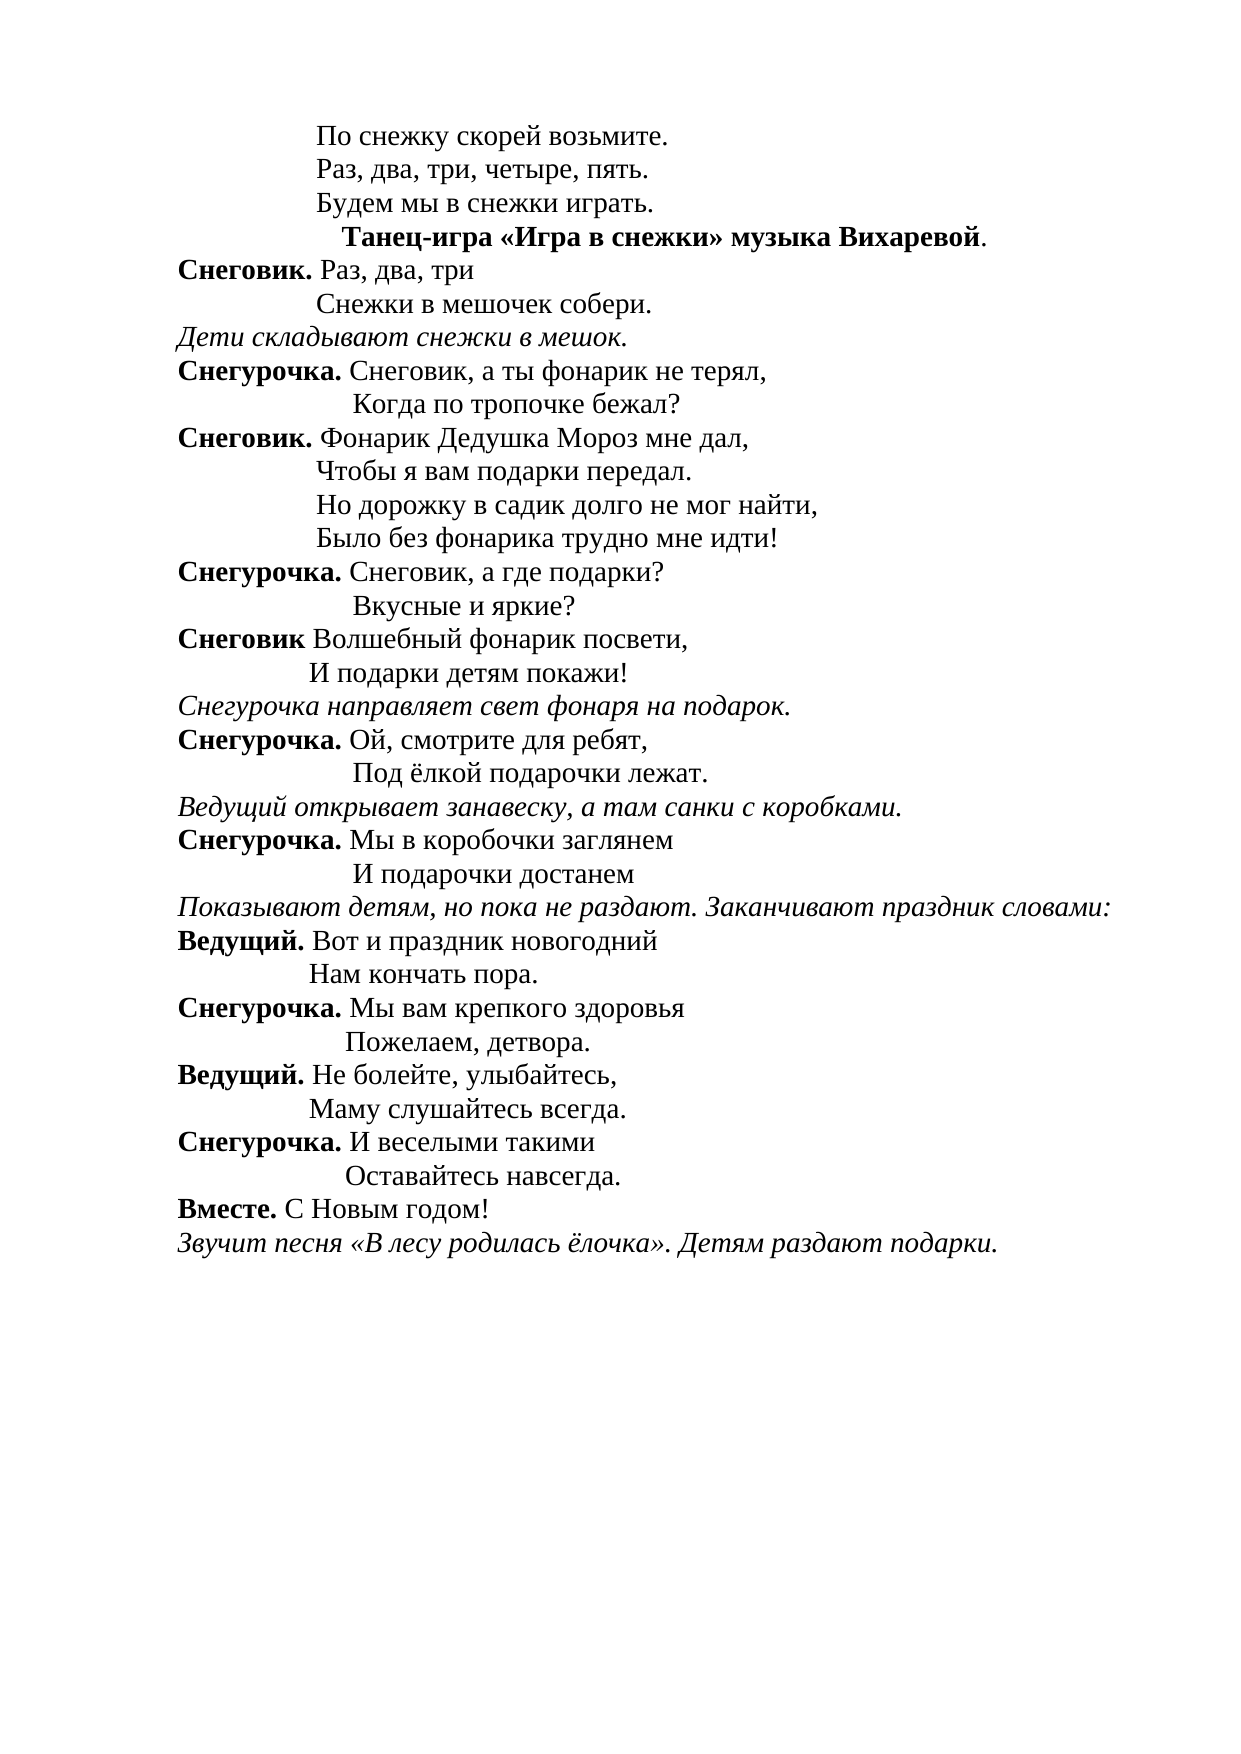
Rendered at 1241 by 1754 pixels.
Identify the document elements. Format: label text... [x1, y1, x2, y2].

text Снеговик. Раз, два, три [177, 252, 1152, 286]
text Под ёлкой подарочки лежат. [177, 755, 1152, 789]
text Танец-игра «Игра в снежки» музыка Вихаревой. [177, 219, 1152, 252]
text Снеговик. Фонарик Дедушка Мороз мне дал, [177, 420, 1152, 453]
text Снегурочка. И веселыми такими [177, 1124, 1152, 1158]
text Оставайтесь навсегда. [177, 1158, 1152, 1191]
text Снегурочка. Ой, смотрите для ребят, [177, 722, 1152, 755]
text И подарочки достанем [177, 856, 1152, 889]
text Будем мы в снежки играть. [177, 185, 1152, 219]
text Снеговик Волшебный фонарик посвети, [177, 621, 1152, 655]
text Было без фонарика трудно мне идти! [177, 521, 1152, 554]
text Снегурочка направляет свет фонаря на подарок. [177, 688, 1152, 722]
text Пожелаем, детвора. [177, 1024, 1152, 1057]
text Нам кончать пора. [177, 957, 1152, 990]
text Ведущий. Не болейте, улыбайтесь, [177, 1057, 1152, 1091]
text И подарки детям покажи! [177, 655, 1152, 688]
text Снегурочка. Мы вам крепкого здоровья [177, 990, 1152, 1024]
text Снегурочка. Снеговик, а ты фонарик не терял, [177, 353, 1152, 386]
text Снегурочка. Мы в коробочки заглянем [177, 822, 1152, 856]
text Чтобы я вам подарки передал. [177, 453, 1152, 487]
text Ведущий открывает занавеску, а там санки с коробками. [177, 789, 1152, 822]
text Но дорожку в садик долго не мог найти, [177, 487, 1152, 521]
text Снежки в мешочек собери. [177, 286, 1152, 319]
text Звучит песня «В лесу родилась ёлочка». Детям раздают подарки. [177, 1225, 1152, 1258]
text По снежку скорей возьмите. [177, 118, 1152, 152]
text Вместе. С Новым годом! [177, 1191, 1152, 1225]
text Вкусные и яркие? [177, 588, 1152, 621]
text Снегурочка. Снеговик, а где подарки? [177, 554, 1152, 588]
text Дети складывают снежки в мешок. [177, 319, 1152, 353]
text Когда по тропочке бежал? [177, 386, 1152, 420]
text Раз, два, три, четыре, пять. [177, 152, 1152, 185]
text Ведущий. Вот и праздник новогодний [177, 923, 1152, 957]
text Маму слушайтесь всегда. [177, 1091, 1152, 1124]
text Показывают детям, но пока не раздают. Заканчивают праздник словами: [177, 889, 1152, 923]
